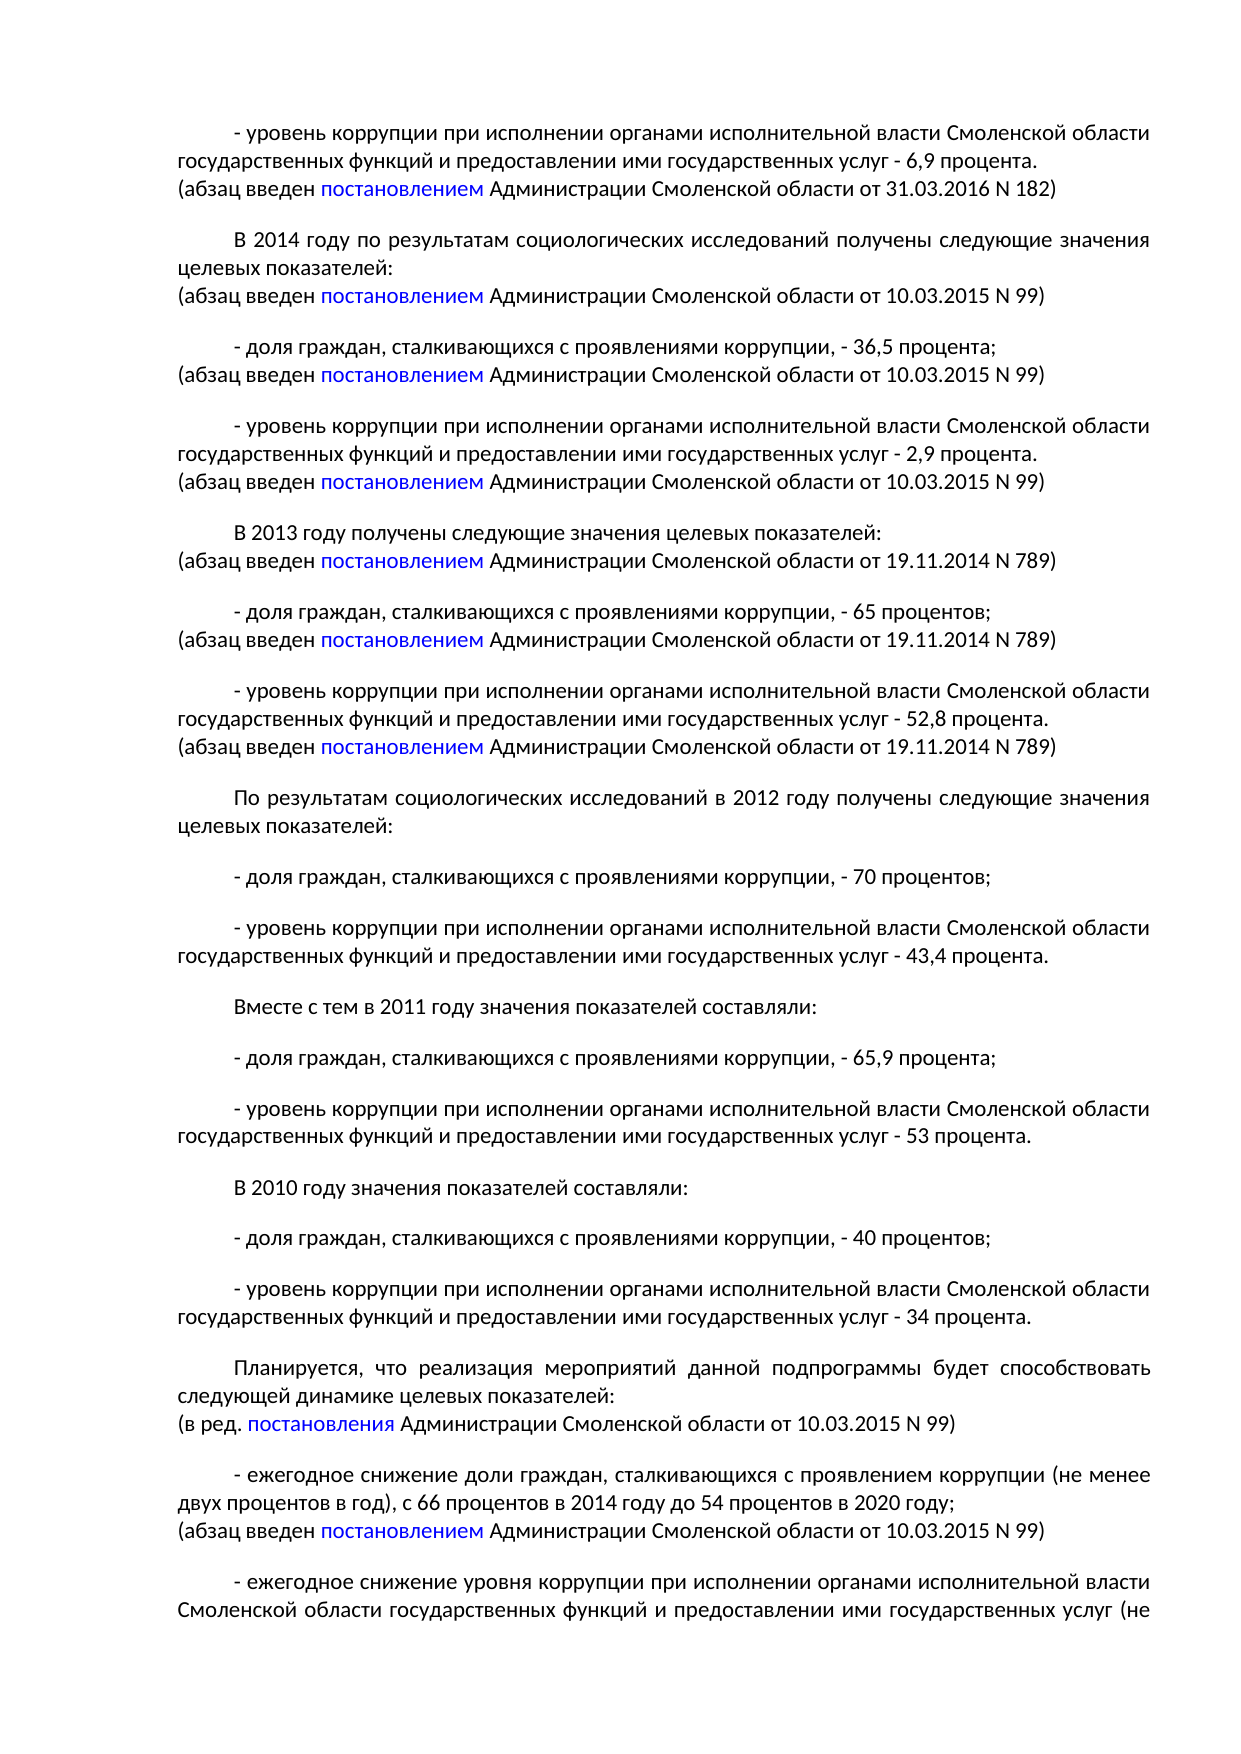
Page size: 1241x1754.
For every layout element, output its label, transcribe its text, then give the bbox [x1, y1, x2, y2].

text - уровень коррупции при исполнении органами исполнительной власти Смоленской области государственных функций и предоставлении ими государственных услуг - 53 процента. [177, 1094, 1152, 1150]
text - доля граждан, сталкивающихся с проявлениями коррупции, - 40 процентов; [177, 1223, 1152, 1252]
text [177, 1567, 1152, 1623]
text По результатам социологических исследований в 2012 году получены следующие значения целевых показателей: [177, 783, 1152, 839]
text (абзац введен постановлением Администрации Смоленской области от 10.03.2015 N 99) [177, 1516, 1152, 1544]
text - доля граждан, сталкивающихся с проявлениями коррупции, - 65,9 процента; [177, 1043, 1152, 1071]
text - ежегодное снижение доли граждан, сталкивающихся с проявлением коррупции (не менее двух процентов в год), с 66 процентов в 2014 году до 54 процентов в 2020 году; [177, 1460, 1152, 1516]
text В 2010 году значения показателей составляли: [177, 1173, 1152, 1201]
text (в ред. постановления Администрации Смоленской области от 10.03.2015 N 99) [177, 1409, 1152, 1437]
text (абзац введен постановлением Администрации Смоленской области от 19.11.2014 N 789) [177, 546, 1152, 574]
text (абзац введен постановлением Администрации Смоленской области от 10.03.2015 N 99) [177, 360, 1152, 388]
text (абзац введен постановлением Администрации Смоленской области от 19.11.2014 N 789) [177, 732, 1152, 760]
text - уровень коррупции при исполнении органами исполнительной власти Смоленской области государственных функций и предоставлении ими государственных услуг - 52,8 процента. [177, 676, 1152, 732]
text - доля граждан, сталкивающихся с проявлениями коррупции, - 36,5 процента; [177, 332, 1152, 360]
text - уровень коррупции при исполнении органами исполнительной власти Смоленской области государственных функций и предоставлении ими государственных услуг - 43,4 процента. [177, 913, 1152, 969]
text - уровень коррупции при исполнении органами исполнительной власти Смоленской области государственных функций и предоставлении ими государственных услуг - 34 процента. [177, 1274, 1152, 1331]
text - доля граждан, сталкивающихся с проявлениями коррупции, - 70 процентов; [177, 862, 1152, 890]
text - доля граждан, сталкивающихся с проявлениями коррупции, - 65 процентов; [177, 597, 1152, 625]
text В 2014 году по результатам социологических исследований получены следующие значения целевых показателей: [177, 225, 1152, 281]
text В 2013 году получены следующие значения целевых показателей: [177, 518, 1152, 546]
text (абзац введен постановлением Администрации Смоленской области от 19.11.2014 N 789) [177, 625, 1152, 653]
text - уровень коррупции при исполнении органами исполнительной власти Смоленской области государственных функций и предоставлении ими государственных услуг - 2,9 процента. [177, 411, 1152, 467]
text (абзац введен постановлением Администрации Смоленской области от 10.03.2015 N 99) [177, 467, 1152, 495]
text Вместе с тем в 2011 году значения показателей составляли: [177, 992, 1152, 1020]
text - уровень коррупции при исполнении органами исполнительной власти Смоленской области государственных функций и предоставлении ими государственных услуг - 6,9 процента. [177, 118, 1152, 174]
text Планируется, что реализация мероприятий данной подпрограммы будет способствовать следующей динамике целевых показателей: [177, 1353, 1152, 1409]
text (абзац введен постановлением Администрации Смоленской области от 10.03.2015 N 99) [177, 281, 1152, 309]
text (абзац введен постановлением Администрации Смоленской области от 31.03.2016 N 182) [177, 174, 1152, 202]
